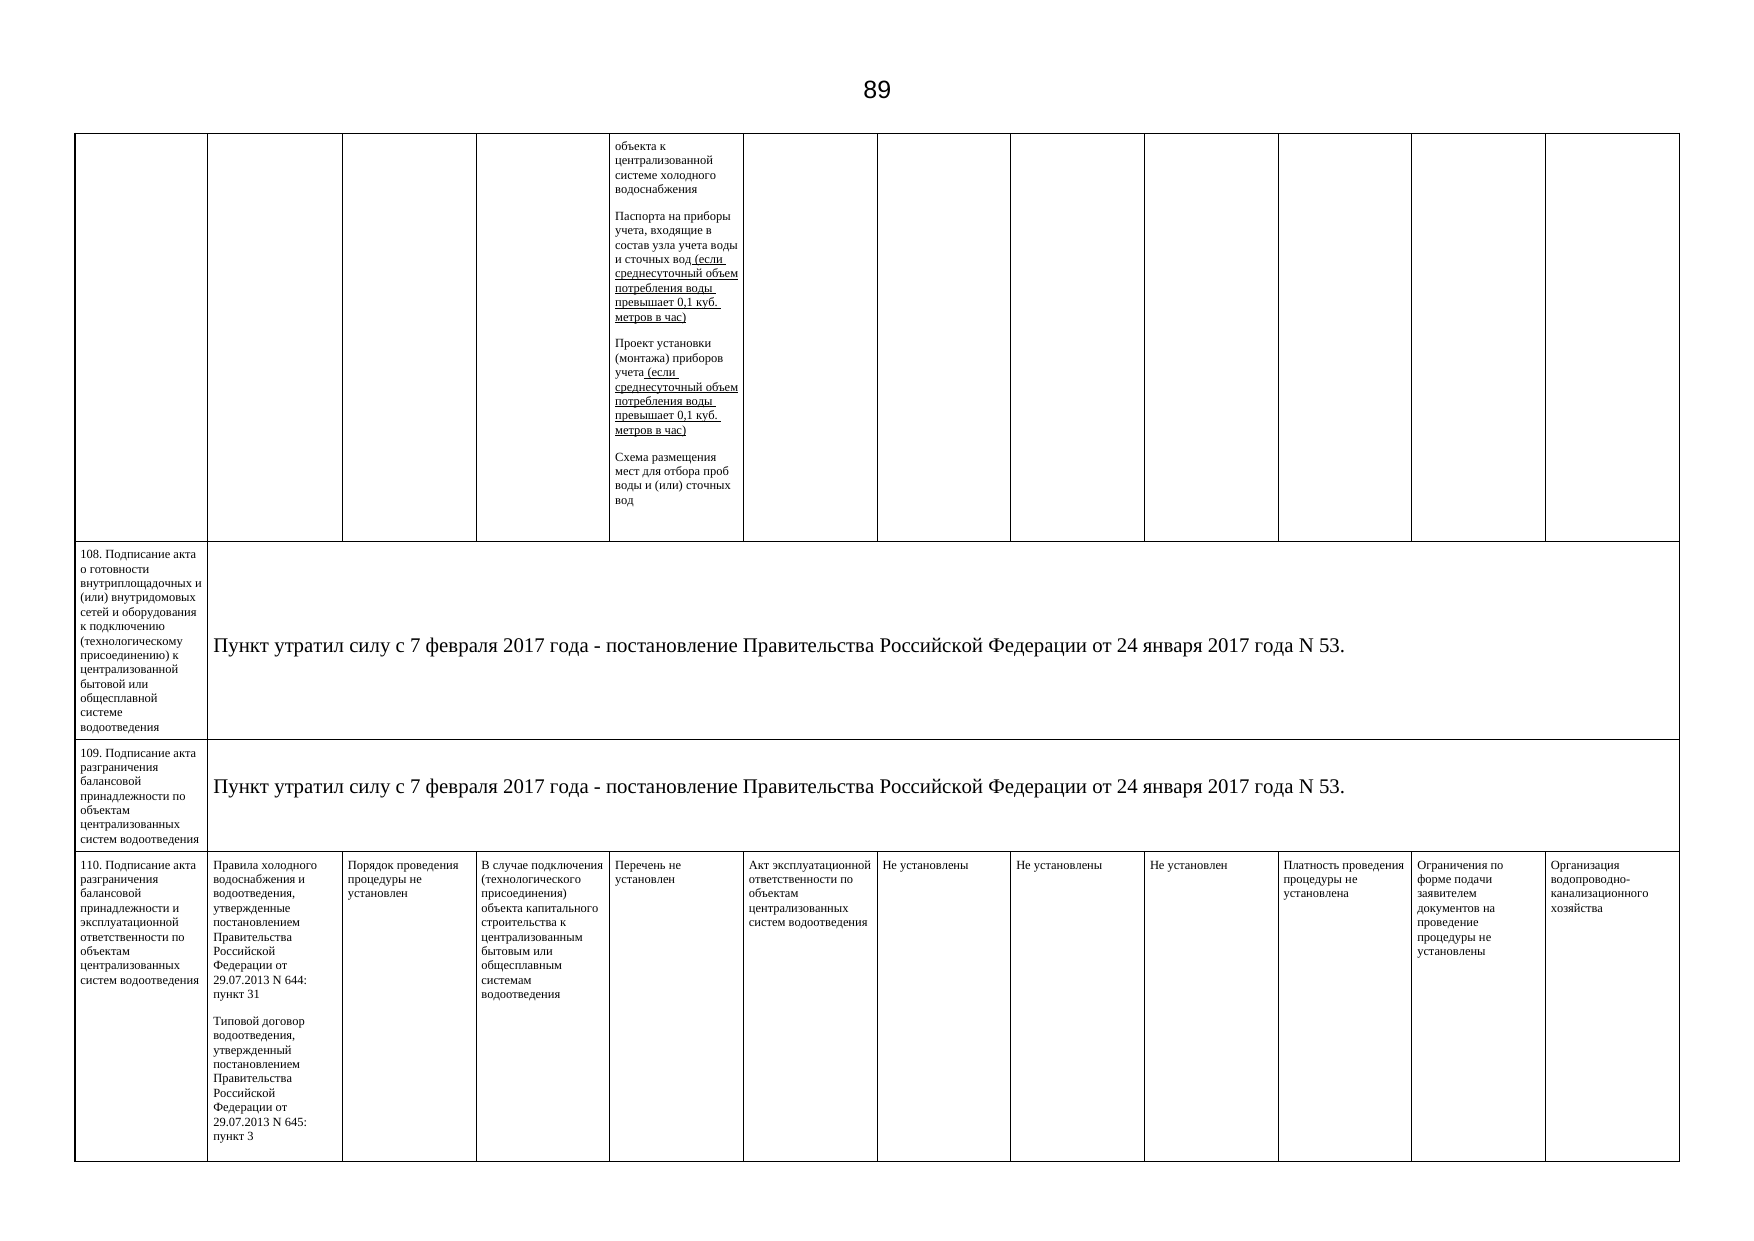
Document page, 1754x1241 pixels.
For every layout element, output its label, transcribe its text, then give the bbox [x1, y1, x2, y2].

table_cell 109. Подписание акта разграничения балансовой принадлежности по объектам централизованных систем водоотведения [76, 740, 207, 851]
table_cell 108. Подписание акта о готовности внутриплощадочных и (или) внутридомовых сетей и оборудования к подключению (технологическому присоединению) к централизованной бытовой или общесплавной системе водоотведения [76, 542, 207, 739]
table_cell Не установлен [1145, 852, 1278, 1161]
table_cell Акт эксплуатационной ответственности по объектам централизованных систем водоотведения [744, 852, 877, 1161]
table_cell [208, 134, 342, 541]
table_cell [1412, 134, 1545, 541]
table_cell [610, 134, 743, 541]
table_cell 110. Подписание акта разграничения балансовой принадлежности и эксплуатационной ответственности по объектам централизованных систем водоотведения [76, 852, 207, 1161]
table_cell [1546, 134, 1679, 541]
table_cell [477, 134, 609, 541]
table_cell Пункт утратил силу с 7 февраля 2017 года - постановление Правительства Российской Федерации от 24 января 2017 года N 53. [208, 740, 1679, 851]
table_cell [744, 134, 877, 541]
table_cell Не установлены [1011, 852, 1144, 1161]
table_cell Правила холодного водоснабжения и водоотведения, утвержденные постановлением Правительства Российской Федерации от 29.07.2013 N 644: пункт 31 Типовой договор водоотведения, утвержденный постановлением Правительства Российской Федерации от 29.07.2013 N 645: пункт 3 [208, 852, 342, 1161]
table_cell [76, 134, 207, 541]
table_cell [343, 134, 476, 541]
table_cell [1011, 134, 1144, 541]
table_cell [1412, 852, 1545, 1161]
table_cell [1546, 852, 1679, 1161]
table_cell Не установлены [878, 852, 1010, 1161]
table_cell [1279, 852, 1411, 1161]
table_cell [477, 852, 609, 1161]
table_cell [1279, 134, 1411, 541]
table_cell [878, 134, 1010, 541]
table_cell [610, 852, 743, 1161]
table_cell Пункт утратил силу с 7 февраля 2017 года - постановление Правительства Российской Федерации от 24 января 2017 года N 53. [208, 542, 1679, 739]
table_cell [343, 852, 476, 1161]
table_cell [1145, 134, 1278, 541]
